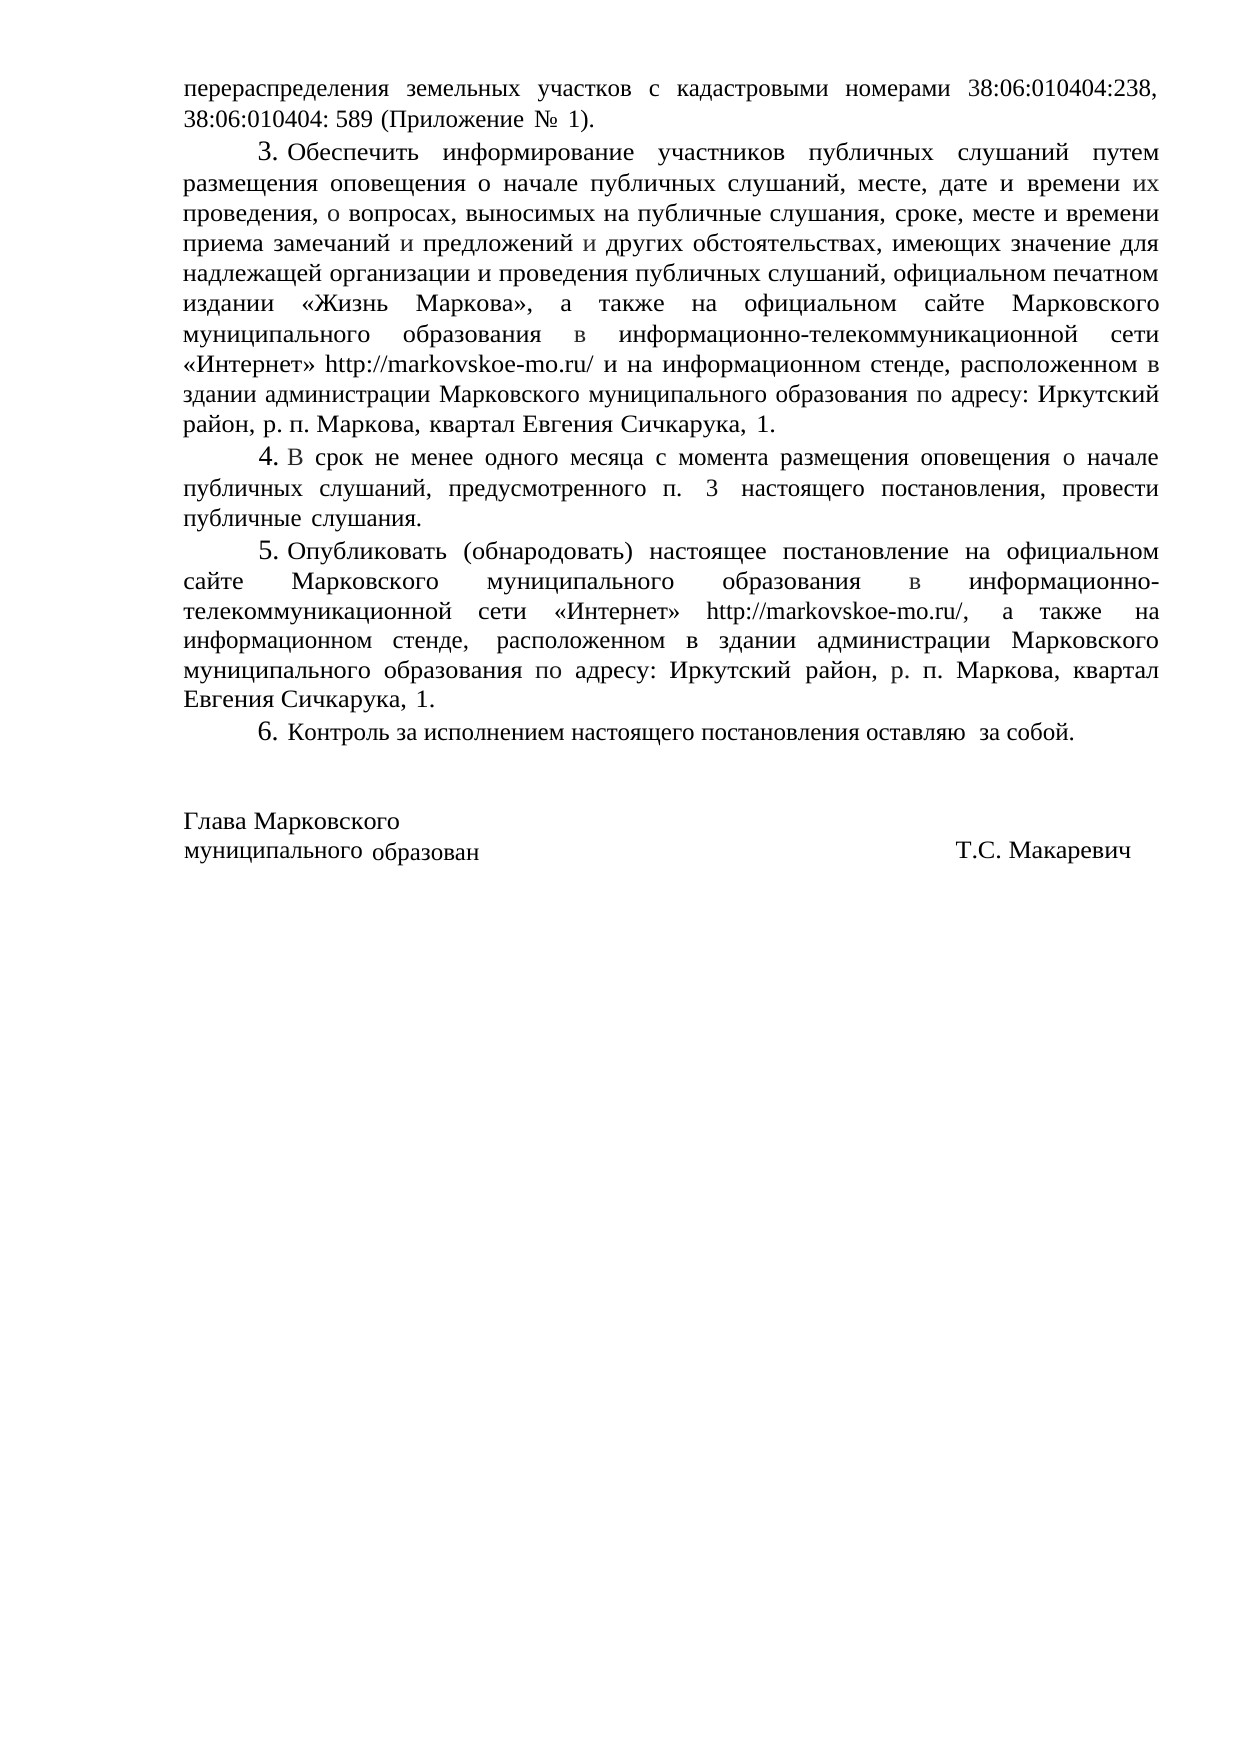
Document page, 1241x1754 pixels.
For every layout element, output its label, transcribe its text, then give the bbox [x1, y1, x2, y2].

list Обеспечить информирование участников публичных слушаний путем размещения оповещения о начале публичных слушаний, месте, дате и времени их проведения, о вопросах, выносимых на публичные слушания, сроке, месте и времени приема замечаний и предложений и других обстоятельствах, имеющих значение для надлежащей организации и проведения публичных слушаний, официальном печатном издании «Жизнь Маркова», а также на официальном сайте Марковского муниципального образования в информационно-телекоммуникационной сети «Интернет» http://markovskoe-mo.ru/ и на информационном стенде, расположенном в здании администрации Марковского муниципального образования по адресу: Иркутский район, р. п. Маркова, квартал Евгения Сичкарука, 1. [183, 134, 1159, 438]
list Опубликовать (обнародовать) настоящее постановление на официальном сайте Марковского муниципального образования в информационно-телекоммуникационной сети «Интернет» http://markovskoe-mo.ru/, а также на информационном стенде, расположенном в здании администрации Марковского муниципального образования по адресу: Иркутский район, р. п. Маркова, квартал Евгения Сичкарука, 1. [183, 533, 1159, 713]
list Контроль за исполнением настоящего постановления оставляю за собой. [183, 714, 1159, 747]
text перераспределения земельных участков с кадастровыми номерами 38:06:010404:238, 38:06:010404: 589 (Приложение № 1). [183, 73, 1157, 133]
text муниципального образован Т.С. Макаревич [184, 835, 1171, 865]
text Глава Марковского [183, 806, 1171, 835]
list В срок не менее одного месяца с момента размещения оповещения о начале публичных слушаний, предусмотренного п. 3 настоящего постановления, провести публичные слушания. [183, 439, 1159, 532]
